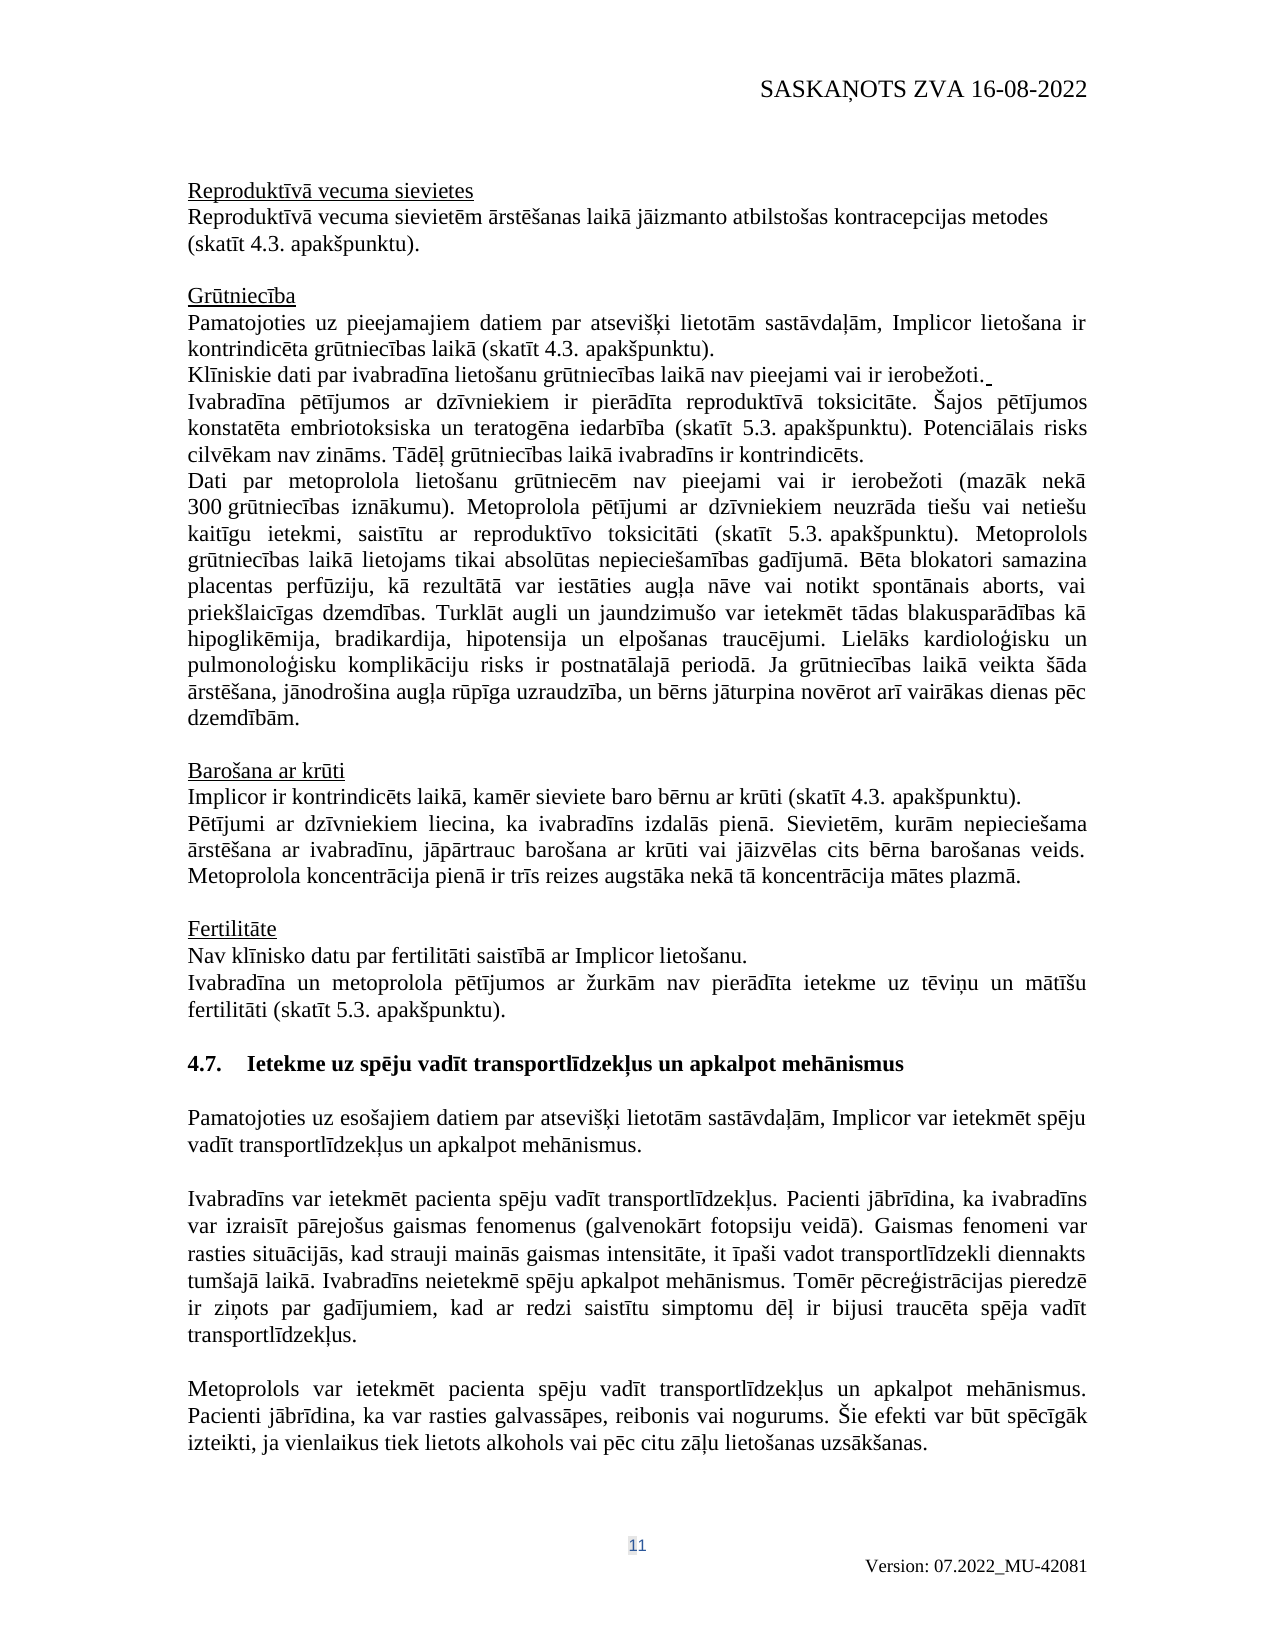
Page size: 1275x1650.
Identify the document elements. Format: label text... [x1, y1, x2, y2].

text Klīniskie dati par ivabradīna lietošanu grūtniecības laikā nav pieejami vai ir ierobežoti. [187, 362, 1087, 388]
text Reproduktīvā vecuma sievietes [187, 177, 1087, 203]
text Ivabradīna un metoprolola pētījumos ar žurkām nav pierādīta ietekme uz tēviņu un mātīšu fertilitāti (skatīt 5.3. apakšpunktu). [187, 968, 1087, 1023]
text Pamatojoties uz esošajiem datiem par atsevišķi lietotām sastāvdaļām, Implicor var ietekmēt spēju vadīt transportlīdzekļus un apkalpot mehānismus. [187, 1104, 1087, 1158]
text Dati par metoprolola lietošanu grūtniecēm nav pieejami vai ir ierobežoti (mazāk nekā 300 grūtniecības iznākumu). Metoprolola pētījumi ar dzīvniekiem neuzrāda tiešu vai netiešu kaitīgu ietekmi, saistītu ar reproduktīvo toksicitāti (skatīt 5.3. apakšpunktu). Metoprolols grūtniecības laikā lietojams tikai absolūtas nepieciešamības gadījumā. Bēta blokatori samazina placentas perfūziju, kā rezultātā var iestāties augļa nāve vai notikt spontānais aborts, vai priekšlaicīgas dzemdības. Turklāt augli un jaundzimušo var ietekmēt tādas blakusparādības kā hipoglikēmija, bradikardija, hipotensija un elpošanas traucējumi. Lielāks kardioloģisku un pulmonoloģisku komplikāciju risks ir postnatālajā periodā. Ja grūtniecības laikā veikta šāda ārstēšana, jānodrošina augļa rūpīga uzraudzība, un bērns jāturpina novērot arī vairākas dienas pēc dzemdībām. [187, 467, 1087, 731]
text Barošana ar krūti [187, 757, 1087, 783]
text Pētījumi ar dzīvniekiem liecina, ka ivabradīns izdalās pienā. Sievietēm, kurām nepieciešama ārstēšana ar ivabradīnu, jāpārtrauc barošana ar krūti vai jāizvēlas cits bērna barošanas veids. Metoprolola koncentrācija pienā ir trīs reizes augstāka nekā tā koncentrācija mātes plazmā. [187, 809, 1087, 889]
text Ivabradīna pētījumos ar dzīvniekiem ir pierādīta reproduktīvā toksicitāte. Šajos pētījumos konstatēta embriotoksiska un teratogēna iedarbība (skatīt 5.3. apakšpunktu). Potenciālais risks cilvēkam nav zināms. Tādēļ grūtniecības laikā ivabradīns ir kontrindicēts. [187, 388, 1087, 467]
text Nav klīnisko datu par fertilitāti saistībā ar Implicor lietošanu. [187, 941, 1087, 968]
text Ivabradīns var ietekmēt pacienta spēju vadīt transportlīdzekļus. Pacienti jābrīdina, ka ivabradīns var izraisīt pārejošus gaismas fenomenus (galvenokārt fotopsiju veidā). Gaismas fenomeni var rasties situācijās, kad strauji mainās gaismas intensitāte, it īpaši vadot transportlīdzekli diennakts tumšajā laikā. Ivabradīns neietekmē spēju apkalpot mehānismus. Tomēr pēcreģistrācijas pieredzē ir ziņots par gadījumiem, kad ar redzi saistītu simptomu dēļ ir bijusi traucēta spēja vadīt transportlīdzekļus. [187, 1185, 1087, 1348]
text 4.7. Ietekme uz spēju vadīt transportlīdzekļus un apkalpot mehānismus [187, 1050, 1087, 1077]
text Metoprolols var ietekmēt pacienta spēju vadīt transportlīdzekļus un apkalpot mehānismus. Pacienti jābrīdina, ka var rasties galvassāpes, reibonis vai nogurums. Šie efekti var būt spēcīgāk izteikti, ja vienlaikus tiek lietots alkohols vai pēc citu zāļu lietošanas uzsākšanas. [187, 1348, 1087, 1456]
text Implicor ir kontrindicēts laikā, kamēr sieviete baro bērnu ar krūti (skatīt 4.3. apakšpunktu). [187, 783, 1087, 809]
text Fertilitāte [187, 915, 1087, 941]
text Reproduktīvā vecuma sievietēm ārstēšanas laikā jāizmanto atbilstošas kontracepcijas metodes (skatīt 4.3. apakšpunktu). [187, 203, 1087, 256]
text Pamatojoties uz pieejamajiem datiem par atsevišķi lietotām sastāvdaļām, Implicor lietošana ir kontrindicēta grūtniecības laikā (skatīt 4.3. apakšpunktu). [187, 309, 1087, 362]
text Grūtniecība [187, 282, 1087, 309]
